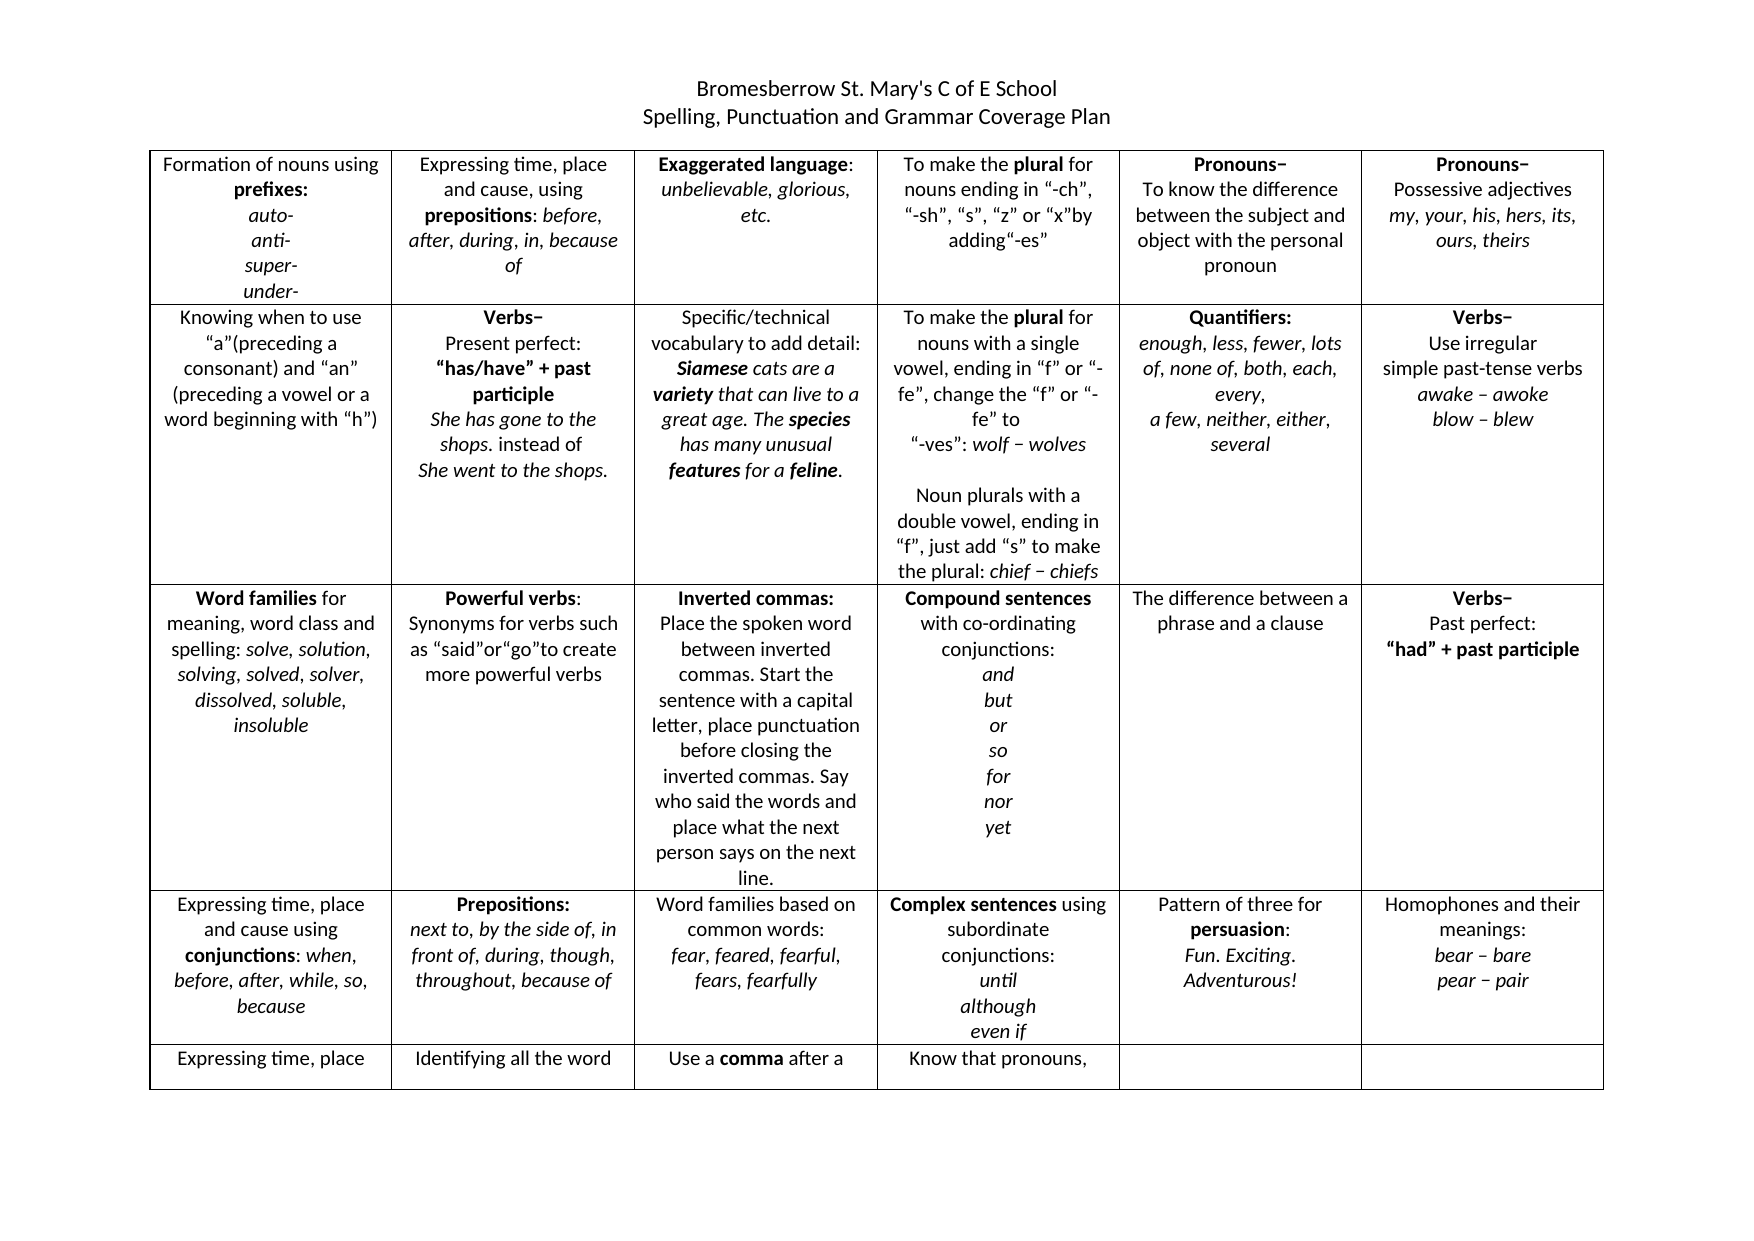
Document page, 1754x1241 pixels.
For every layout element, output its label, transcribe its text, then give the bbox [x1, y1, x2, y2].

table_cell Homophones and their meanings: bear – bare pear − pair [1362, 891, 1603, 1044]
table_cell [1362, 1045, 1603, 1089]
table_cell Pattern of three for persuasion: Fun. Exciting. Adventurous! [1120, 891, 1361, 1044]
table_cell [392, 1045, 634, 1089]
table_cell Word families for meaning, word class and spelling: solve, solution, solving, solved, solver, dissolved, soluble, insoluble [151, 585, 391, 890]
table_cell Expressing time, place and cause using conjunctions: when, before, after, while, so, because [151, 891, 391, 1044]
table_cell Quantifiers: enough, less, fewer, lots of, none of, both, each, every, a few, neither, either, several [1120, 305, 1361, 584]
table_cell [878, 1045, 1119, 1089]
table_cell Compound sentences with co-ordinating conjunctions: and but or so for nor yet [878, 585, 1119, 890]
table_cell Knowing when to use “a”(preceding a consonant) and “an” (preceding a vowel or a word beginning with “h”) [151, 305, 391, 584]
table_cell Expressing time, place and cause, using prepositions: before, after, during, in, because of [392, 151, 634, 303]
table_cell To make the plural for nouns with a single vowel, ending in “f” or “-fe”, change the “f” or “-fe” to “-ves”: wolf − wolves Noun plurals with a double vowel, ending in “f”, just add “s” to make the plural: chief − chiefs [878, 305, 1119, 584]
table_cell Exaggerated language: unbelievable, glorious, etc. [635, 151, 877, 303]
table_cell Verbs− Present perfect: “has/have” + past participle She has gone to the shops. instead of She went to the shops. [392, 305, 634, 584]
table_cell Word families based on common words: fear, feared, fearful, fears, fearfully [635, 891, 877, 1044]
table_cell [151, 1045, 391, 1089]
table_cell Pronouns− To know the difference between the subject and object with the personal pronoun [1120, 151, 1361, 303]
table_cell Powerful verbs: Synonyms for verbs such as “said”or“go”to create more powerful verbs [392, 585, 634, 890]
table_cell Verbs− Past perfect: “had” + past participle [1362, 585, 1603, 890]
table_cell Inverted commas: Place the spoken word between inverted commas. Start the sentence with a capital letter, place punctuation before closing the inverted commas. Say who said the words and place what the next person says on the next line. [635, 585, 877, 890]
table_cell Pronouns− Possessive adjectives my, your, his, hers, its, ours, theirs [1362, 151, 1603, 303]
table_cell To make the plural for nouns ending in “-ch”, “-sh”, “s”, “z” or “x”by adding“-es” [878, 151, 1119, 303]
table_cell [1120, 1045, 1361, 1089]
table_cell Verbs− Use irregular simple past-tense verbs awake – awoke blow – blew [1362, 305, 1603, 584]
table_cell Formation of nouns using prefixes: auto- anti- super- under- [151, 151, 391, 303]
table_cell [635, 1045, 877, 1089]
table_cell The difference between a phrase and a clause [1120, 585, 1361, 890]
table_cell Prepositions: next to, by the side of, in front of, during, though, throughout, because of [392, 891, 634, 1044]
table_cell Complex sentences using subordinate conjunctions: until although even if [878, 891, 1119, 1044]
table_cell Specific/technical vocabulary to add detail: Siamese cats are a variety that can live to a great age. The species has many unusual features for a feline. [635, 305, 877, 584]
